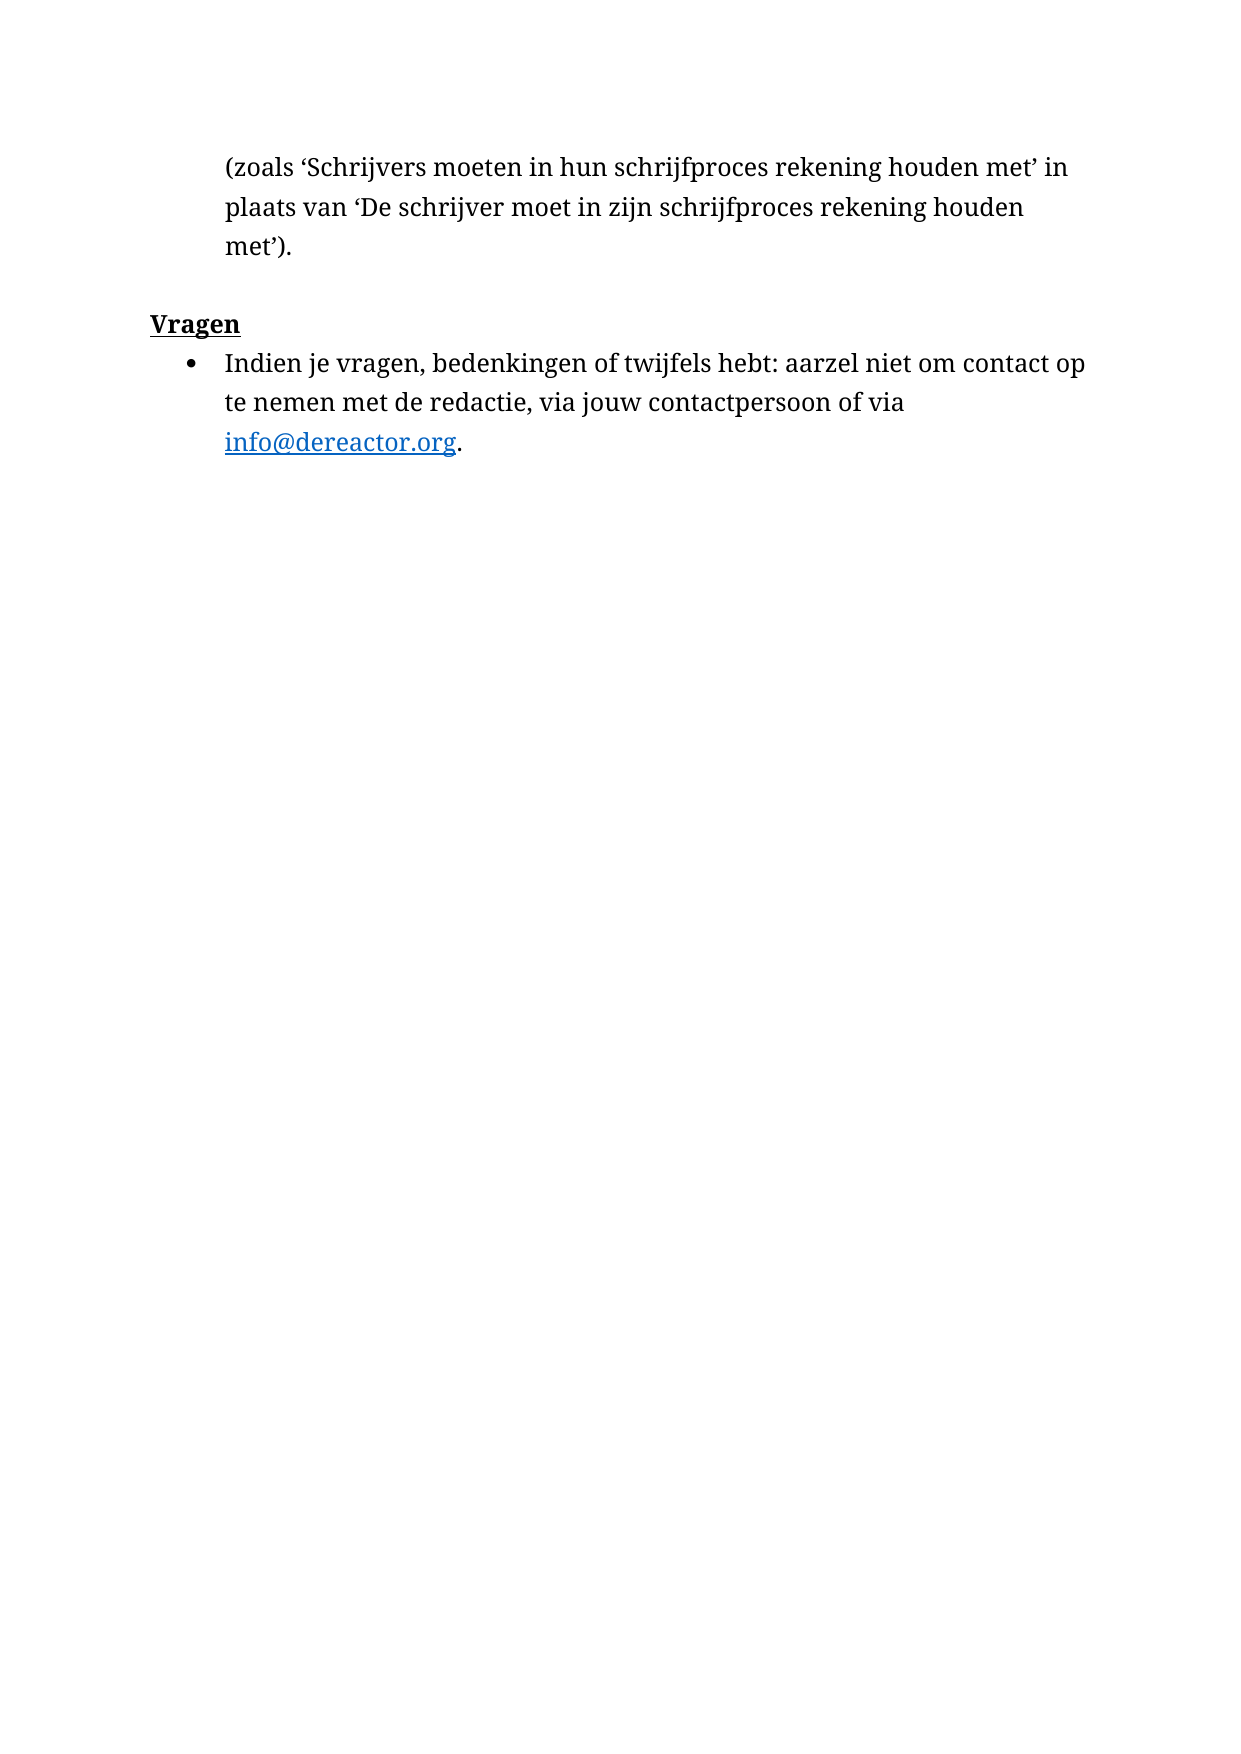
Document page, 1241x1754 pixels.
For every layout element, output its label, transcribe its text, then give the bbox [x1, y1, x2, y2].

text Vragen [150, 307, 1090, 341]
list Indien je vragen, bedenkingen of twijfels hebt: aarzel niet om contact op te nemen met de redactie, via jouw contactpersoon of via info@dereactor.org. [187, 346, 1090, 458]
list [187, 150, 1090, 262]
